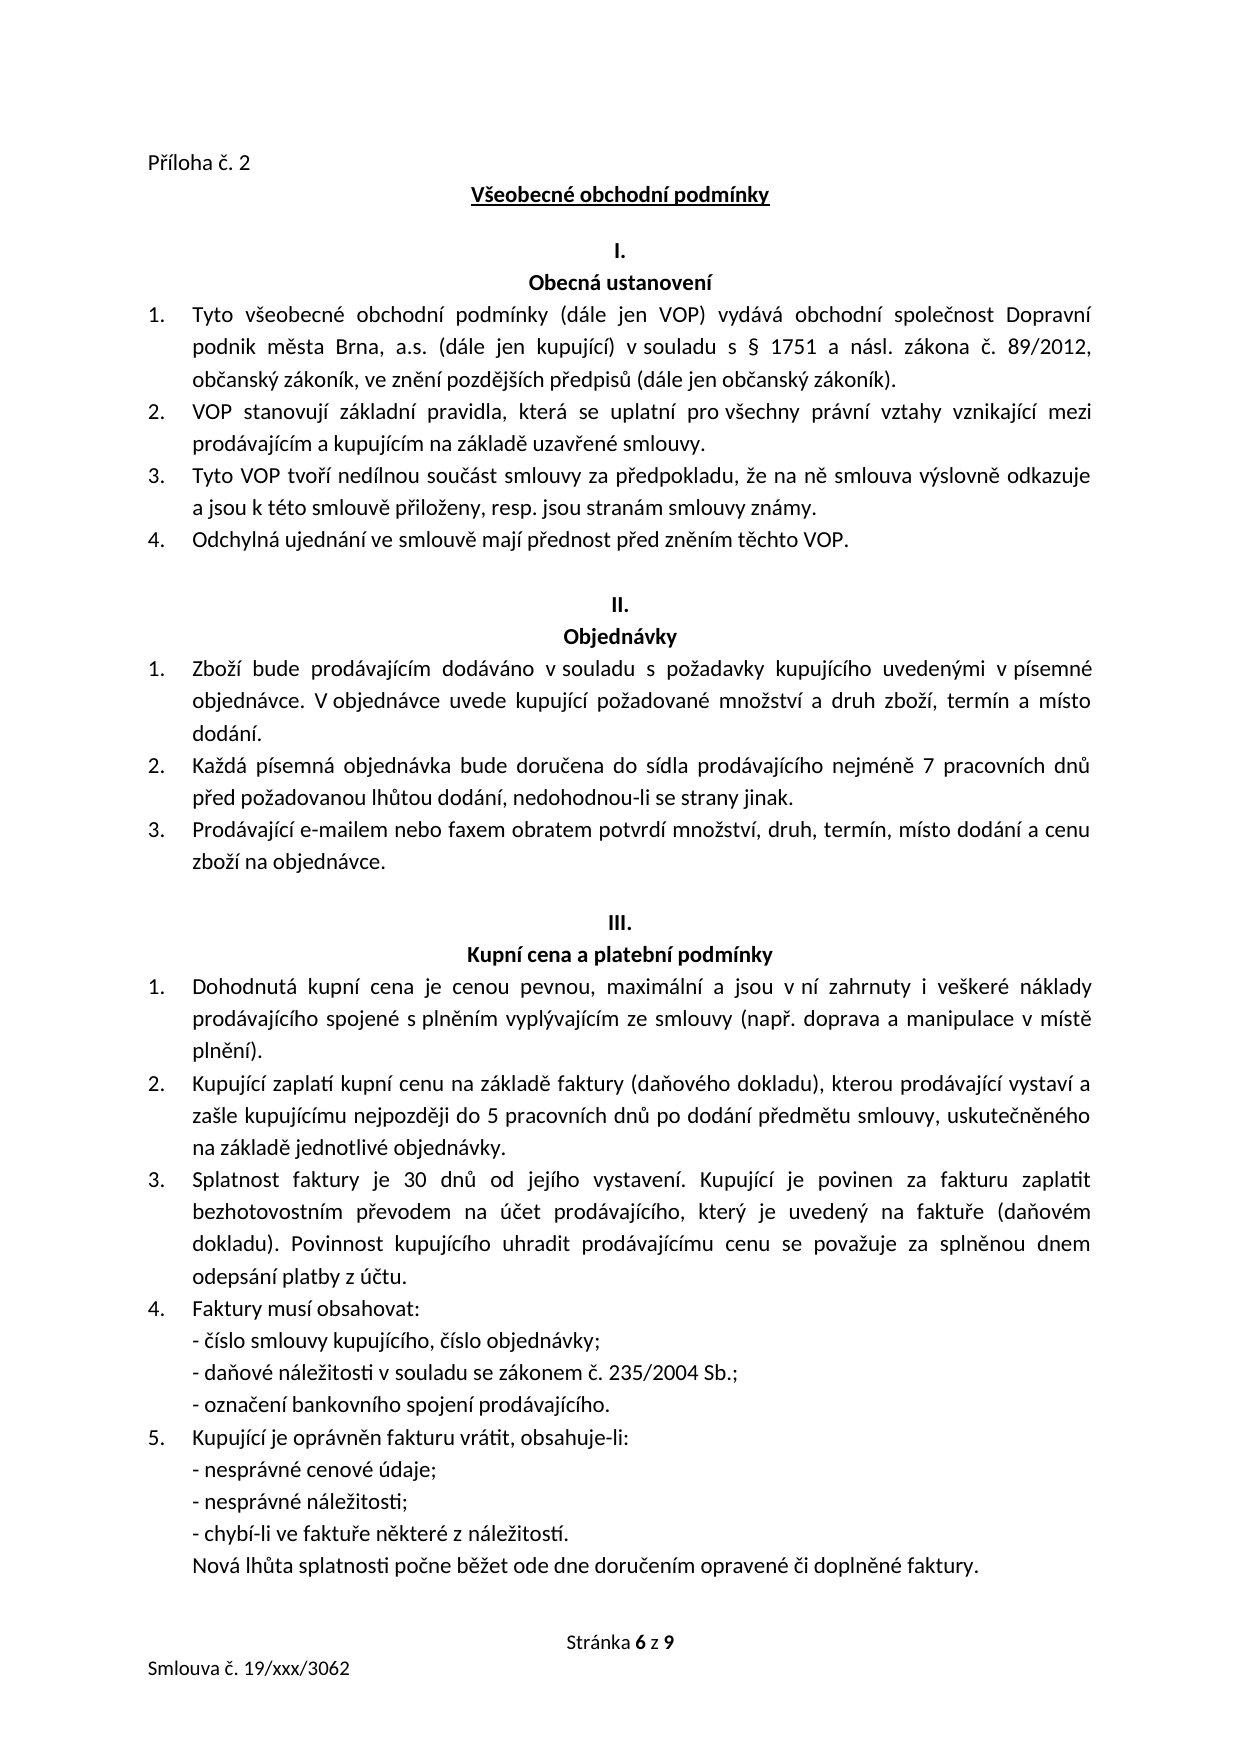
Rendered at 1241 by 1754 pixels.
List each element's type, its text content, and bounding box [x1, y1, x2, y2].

text Obecná ustanovení [148, 268, 1092, 296]
text Kupní cena a platební podmínky [148, 940, 1092, 968]
text Objednávky [148, 622, 1092, 650]
text Příloha č. 2 [148, 148, 1092, 176]
text I. [148, 236, 1092, 264]
list Dohodnutá kupní cena je cenou pevnou, maximální a jsou v ní zahrnuty i veškeré náklady prodávajícího spojené s plněním vyplývajícím ze smlouvy (např. doprava a manipulace v místě plnění). [148, 972, 1092, 1064]
list Odchylná ujednání ve smlouvě mají přednost před zněním těchto VOP. [148, 526, 1092, 554]
subtitle Všeobecné obchodní podmínky [148, 180, 1092, 208]
list Zboží bude prodávajícím dodáváno v souladu s požadavky kupujícího uvedenými v písemné objednávce. V objednávce uvede kupující požadované množství a druh zboží, termín a místo dodání. [148, 654, 1092, 747]
list Tyto VOP tvoří nedílnou součást smlouvy za předpokladu, že na ně smlouva výslovně odkazuje a jsou k této smlouvě přiloženy, resp. jsou stranám smlouvy známy. [148, 461, 1092, 521]
text - označení bankovního spojení prodávajícího. [148, 1391, 1092, 1418]
list Splatnost faktury je 30 dnů od jejího vystavení. Kupující je povinen za fakturu zaplatit bezhotovostním převodem na účet prodávajícího, který je uvedený na faktuře (daňovém dokladu). Povinnost kupujícího uhradit prodávajícímu cenu se považuje za splněnou dnem odepsání platby z účtu. [148, 1165, 1092, 1290]
text Nová lhůta splatnosti počne běžet ode dne doručením opravené či doplněné faktury. [148, 1551, 1092, 1579]
text III. [148, 908, 1092, 936]
list Prodávající e-mailem nebo faxem obratem potvrdí množství, druh, termín, místo dodání a cenu zboží na objednávce. [148, 815, 1092, 876]
text II. [148, 590, 1092, 618]
list Každá písemná objednávka bude doručena do sídla prodávajícího nejméně 7 pracovních dnů před požadovanou lhůtou dodání, nedohodnou-li se strany jinak. [148, 751, 1092, 811]
text - chybí-li ve faktuře některé z náležitostí. [148, 1519, 1092, 1547]
list Kupující zaplatí kupní cenu na základě faktury (daňového dokladu), kterou prodávající vystaví a zašle kupujícímu nejpozději do 5 pracovních dnů po dodání předmětu smlouvy, uskutečněného na základě jednotlivé objednávky. [148, 1069, 1092, 1161]
text - daňové náležitosti v souladu se zákonem č. 235/2004 Sb.; [148, 1358, 1092, 1386]
list Faktury musí obsahovat: [148, 1294, 1092, 1322]
list VOP stanovují základní pravidla, která se uplatní pro všechny právní vztahy vznikající mezi prodávajícím a kupujícím na základě uzavřené smlouvy. [148, 397, 1092, 457]
list Kupující je oprávněn fakturu vrátit, obsahuje-li: [148, 1423, 1092, 1451]
text - nesprávné náležitosti; [148, 1487, 1092, 1515]
list Tyto všeobecné obchodní podmínky (dále jen VOP) vydává obchodní společnost Dopravní podnik města Brna, a.s. (dále jen kupující) v souladu s § 1751 a násl. zákona č. 89/2012, občanský zákoník, ve znění pozdějších předpisů (dále jen občanský zákoník). [148, 300, 1092, 393]
text - nesprávné cenové údaje; [148, 1455, 1092, 1483]
text - číslo smlouvy kupujícího, číslo objednávky; [148, 1326, 1092, 1354]
